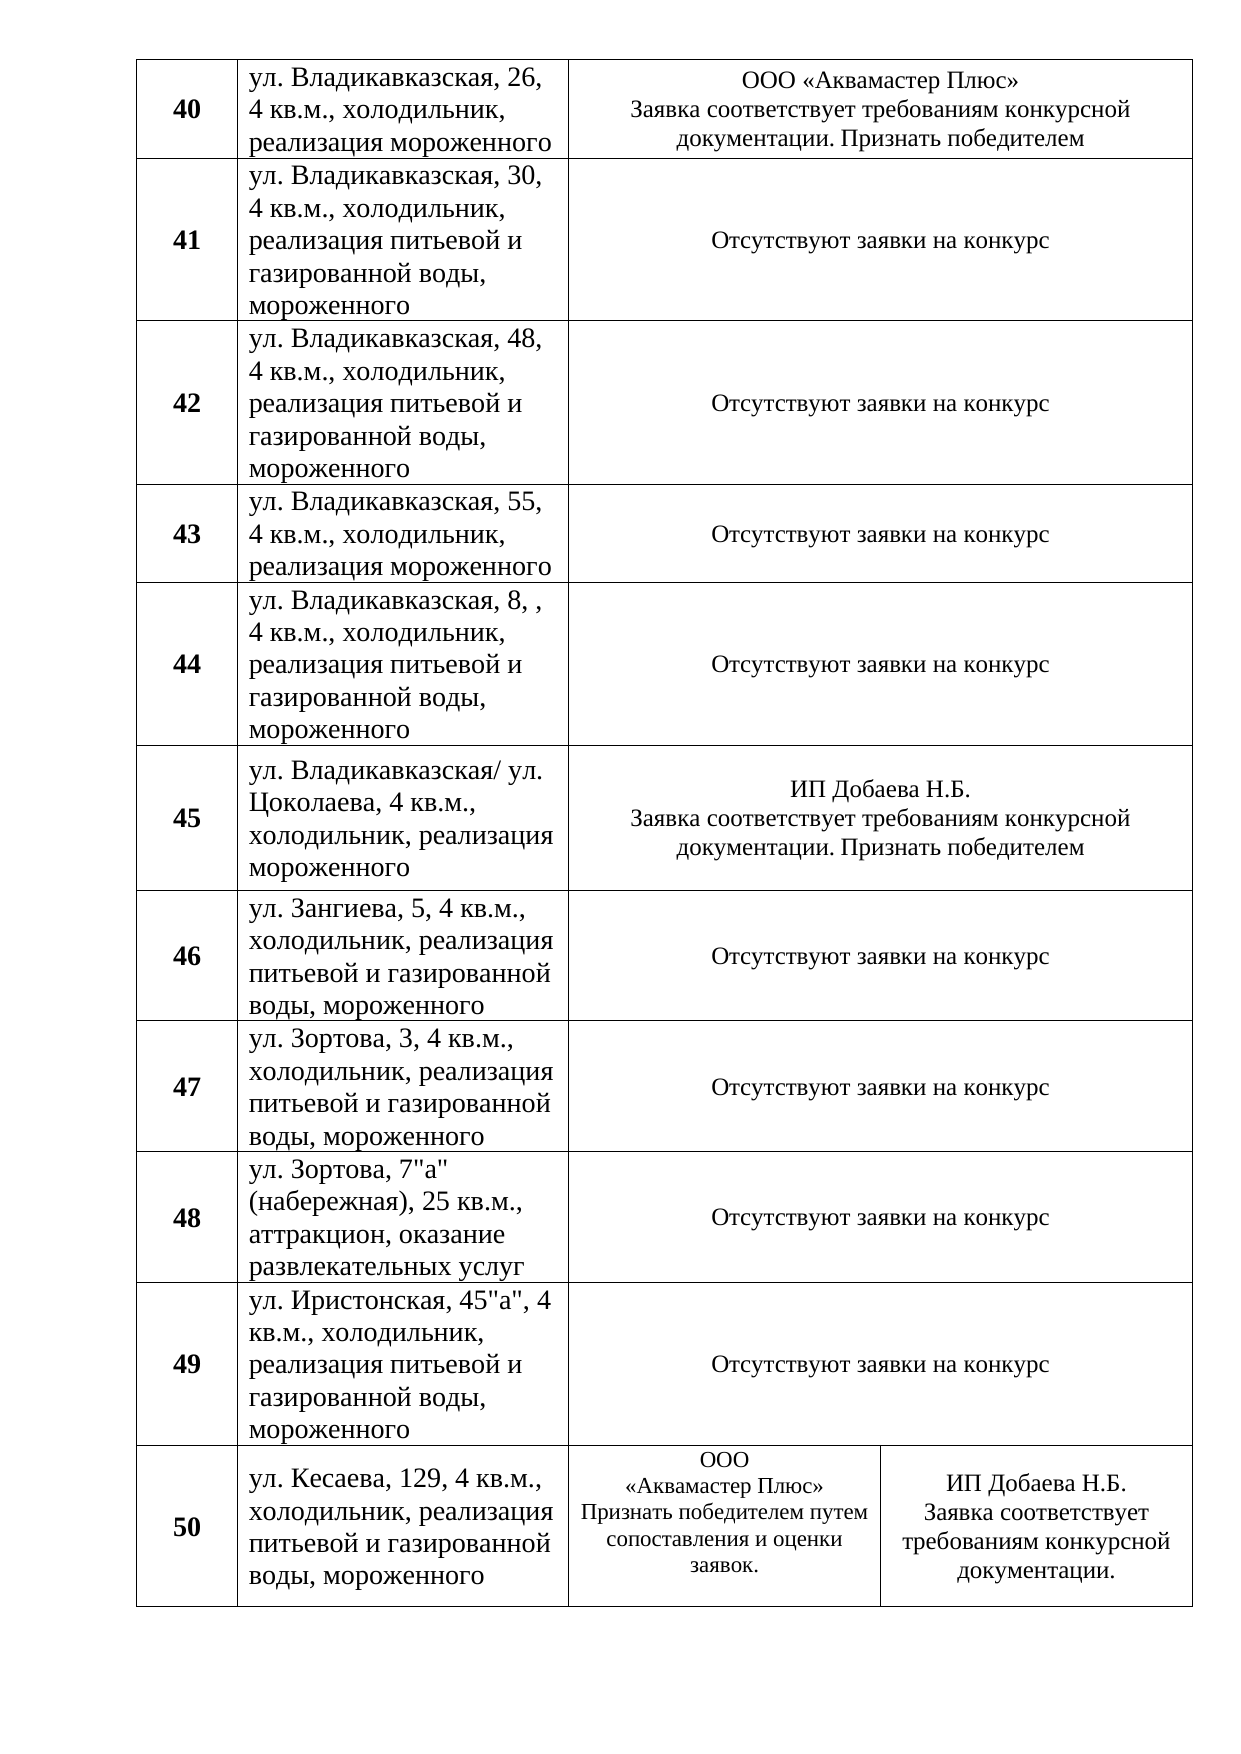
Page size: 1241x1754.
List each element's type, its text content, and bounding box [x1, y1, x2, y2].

table_cell 47 [137, 1021, 237, 1151]
table_cell ул. Зортова, 7"а" (набережная), 25 кв.м., аттракцион, оказание развлекательных услуг [238, 1152, 568, 1282]
table_cell ул. Владикавказская/ ул. Цоколаева, 4 кв.м., холодильник, реализация мороженного [238, 746, 568, 890]
table_cell 43 [137, 485, 237, 582]
table_cell ул. Владикавказская, 48, 4 кв.м., холодильник, реализация питьевой и газированной воды, мороженного [238, 321, 568, 483]
table_cell 44 [137, 583, 237, 745]
table_cell ул. Кесаева, 129, 4 кв.м., холодильник, реализация питьевой и газированной воды, мороженного [238, 1446, 568, 1606]
table_cell 42 [137, 321, 237, 483]
table_cell 46 [137, 891, 237, 1020]
table_cell Отсутствуют заявки на конкурс [569, 1152, 1192, 1282]
table_cell ИП Добаева Н.Б. Заявка соответствует требованиям конкурсной документации. Признать победителем [569, 746, 1192, 890]
table_cell 48 [137, 1152, 237, 1282]
table_cell ул. Зортова, 3, 4 кв.м., холодильник, реализация питьевой и газированной воды, мороженного [238, 1021, 568, 1151]
table_cell 50 [137, 1446, 237, 1606]
table_cell 40 [137, 60, 237, 157]
table_cell ООО «Аквамастер Плюс» Признать победителем путем сопоставления и оценки заявок. [569, 1446, 880, 1606]
table_cell ИП Добаева Н.Б. Заявка соответствует требованиям конкурсной документации. [881, 1446, 1192, 1606]
table_cell 45 [137, 746, 237, 890]
table_cell Отсутствуют заявки на конкурс [569, 159, 1192, 320]
table_cell Отсутствуют заявки на конкурс [569, 891, 1192, 1020]
table_cell ул. Владикавказская, 55, 4 кв.м., холодильник, реализация мороженного [238, 485, 568, 582]
table_cell ул. Владикавказская, 8, , 4 кв.м., холодильник, реализация питьевой и газированной воды, мороженного [238, 583, 568, 745]
table_cell Отсутствуют заявки на конкурс [569, 321, 1192, 483]
table_cell Отсутствуют заявки на конкурс [569, 1021, 1192, 1151]
table_cell Отсутствуют заявки на конкурс [569, 583, 1192, 745]
table_cell ООО «Аквамастер Плюс» Заявка соответствует требованиям конкурсной документации. Признать победителем [569, 60, 1192, 157]
table_cell 49 [137, 1283, 237, 1445]
table_cell Отсутствуют заявки на конкурс [569, 1283, 1192, 1445]
table_cell ул. Зангиева, 5, 4 кв.м., холодильник, реализация питьевой и газированной воды, мороженного [238, 891, 568, 1020]
table_cell 41 [137, 159, 237, 320]
table_cell ул. Иристонская, 45"а", 4 кв.м., холодильник, реализация питьевой и газированной воды, мороженного [238, 1283, 568, 1445]
table_cell Отсутствуют заявки на конкурс [569, 485, 1192, 582]
table_cell ул. Владикавказская, 30, 4 кв.м., холодильник, реализация питьевой и газированной воды, мороженного [238, 159, 568, 320]
table_cell ул. Владикавказская, 26, 4 кв.м., холодильник, реализация мороженного [238, 60, 568, 157]
